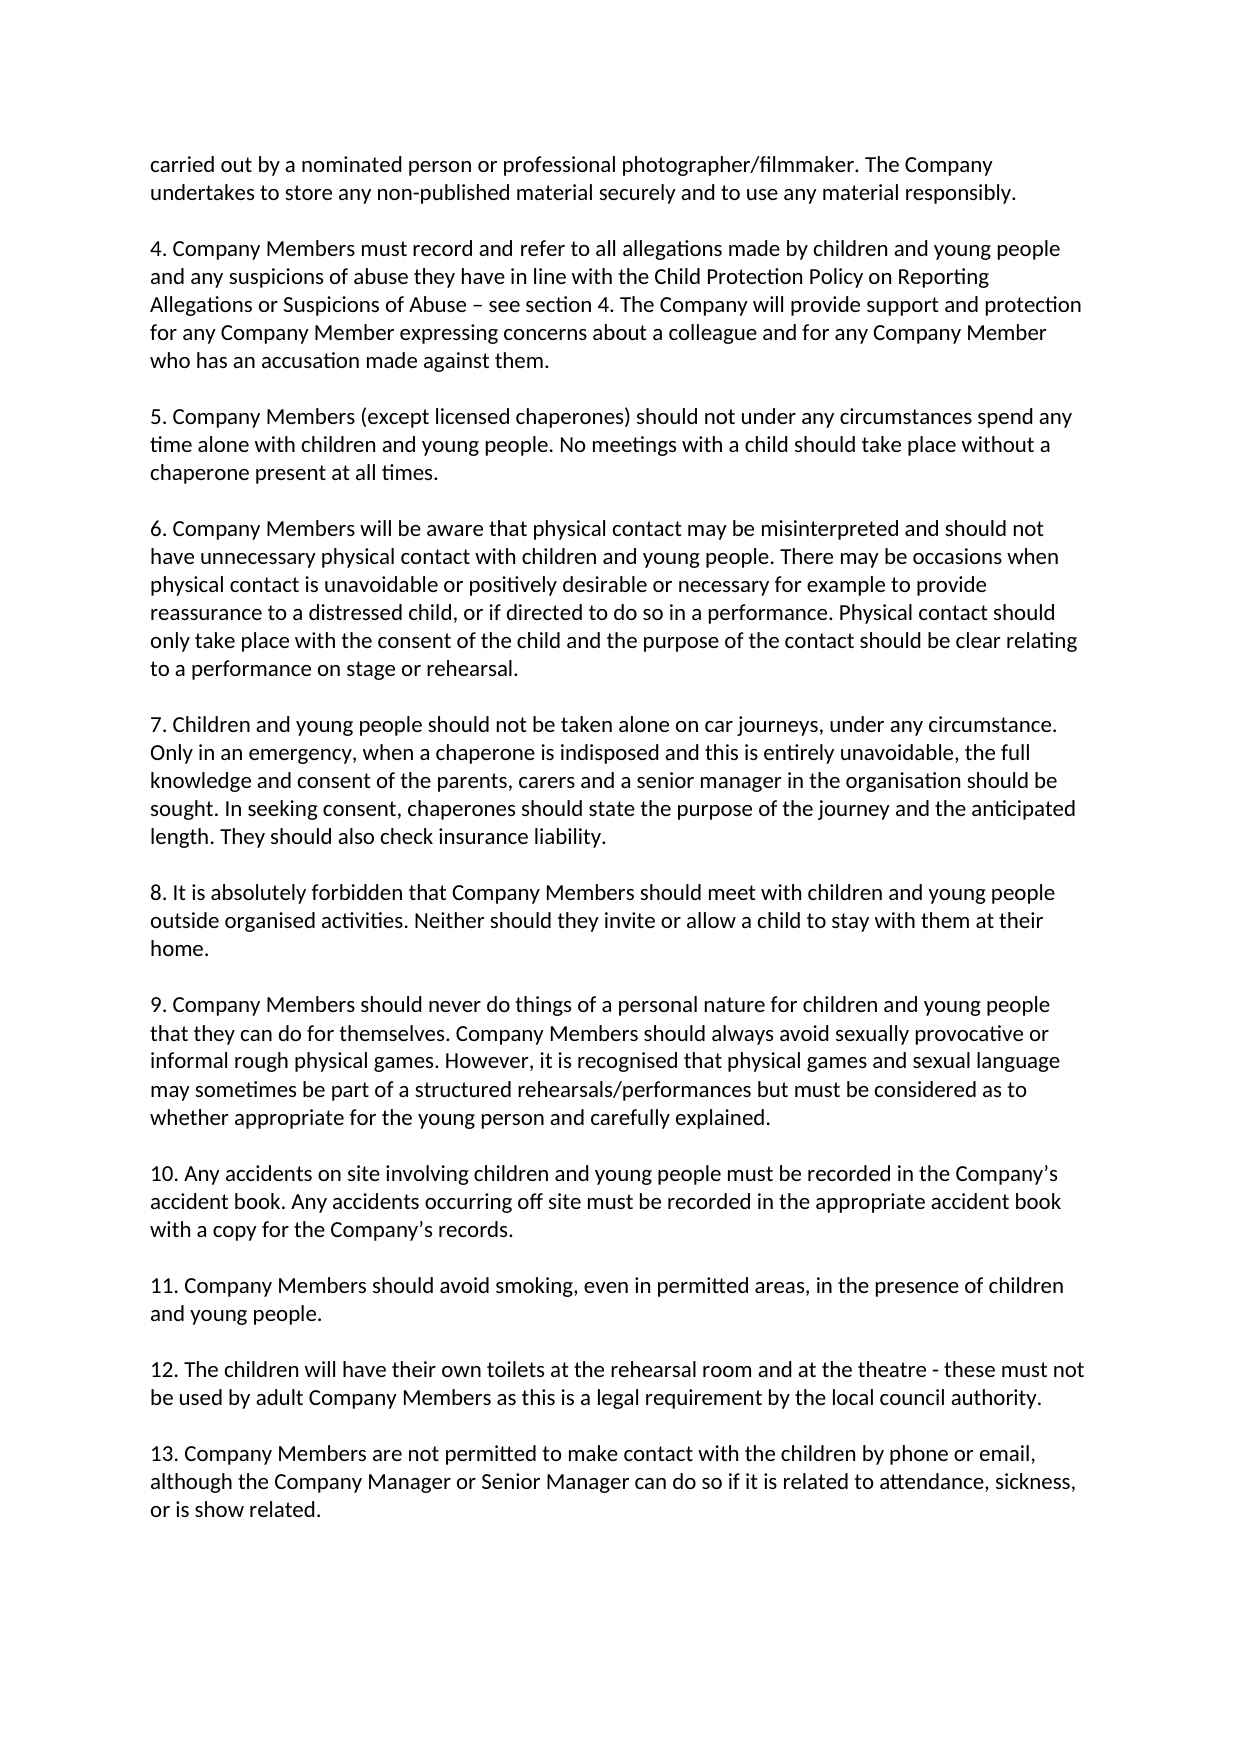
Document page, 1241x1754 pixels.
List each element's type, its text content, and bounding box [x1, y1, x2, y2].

text 6. Company Members will be aware that physical contact may be misinterpreted and should not have unnecessary physical contact with children and young people. There may be occasions when physical contact is unavoidable or positively desirable or necessary for example to provide reassurance to a distressed child, or if directed to do so in a performance. Physical contact should only take place with the consent of the child and the purpose of the contact should be clear relating to a performance on stage or rehearsal. [150, 514, 1090, 682]
text 8. It is absolutely forbidden that Company Members should meet with children and young people outside organised activities. Neither should they invite or allow a child to stay with them at their home. [150, 878, 1090, 963]
text 5. Company Members (except licensed chaperones) should not under any circumstances spend any time alone with children and young people. No meetings with a child should take place without a chaperone present at all times. [150, 402, 1090, 486]
text 12. The children will have their own toilets at the rehearsal room and at the theatre - these must not be used by adult Company Members as this is a legal requirement by the local council authority. [150, 1355, 1090, 1411]
text 13. Company Members are not permitted to make contact with the children by phone or email, although the Company Manager or Senior Manager can do so if it is related to attendance, sickness, or is show related. [150, 1439, 1090, 1523]
text 11. Company Members should avoid smoking, even in permitted areas, in the presence of children and young people. [150, 1271, 1090, 1327]
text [150, 150, 1090, 206]
text 7. Children and young people should not be taken alone on car journeys, under any circumstance. Only in an emergency, when a chaperone is indisposed and this is entirely unavoidable, the full knowledge and consent of the parents, carers and a senior manager in the organisation should be sought. In seeking consent, chaperones should state the purpose of the journey and the anticipated length. They should also check insurance liability. [150, 710, 1090, 851]
text 10. Any accidents on site involving children and young people must be recorded in the Company’s accident book. Any accidents occurring off site must be recorded in the appropriate accident book with a copy for the Company’s records. [150, 1159, 1090, 1243]
text 4. Company Members must record and refer to all allegations made by children and young people and any suspicions of abuse they have in line with the Child Protection Policy on Reporting Allegations or Suspicions of Abuse – see section 4. The Company will provide support and protection for any Company Member expressing concerns about a colleague and for any Company Member who has an accusation made against them. [150, 234, 1090, 374]
text 9. Company Members should never do things of a personal nature for children and young people that they can do for themselves. Company Members should always avoid sexually provocative or informal rough physical games. However, it is recognised that physical games and sexual language may sometimes be part of a structured rehearsals/performances but must be considered as to whether appropriate for the young person and carefully explained. [150, 991, 1090, 1131]
